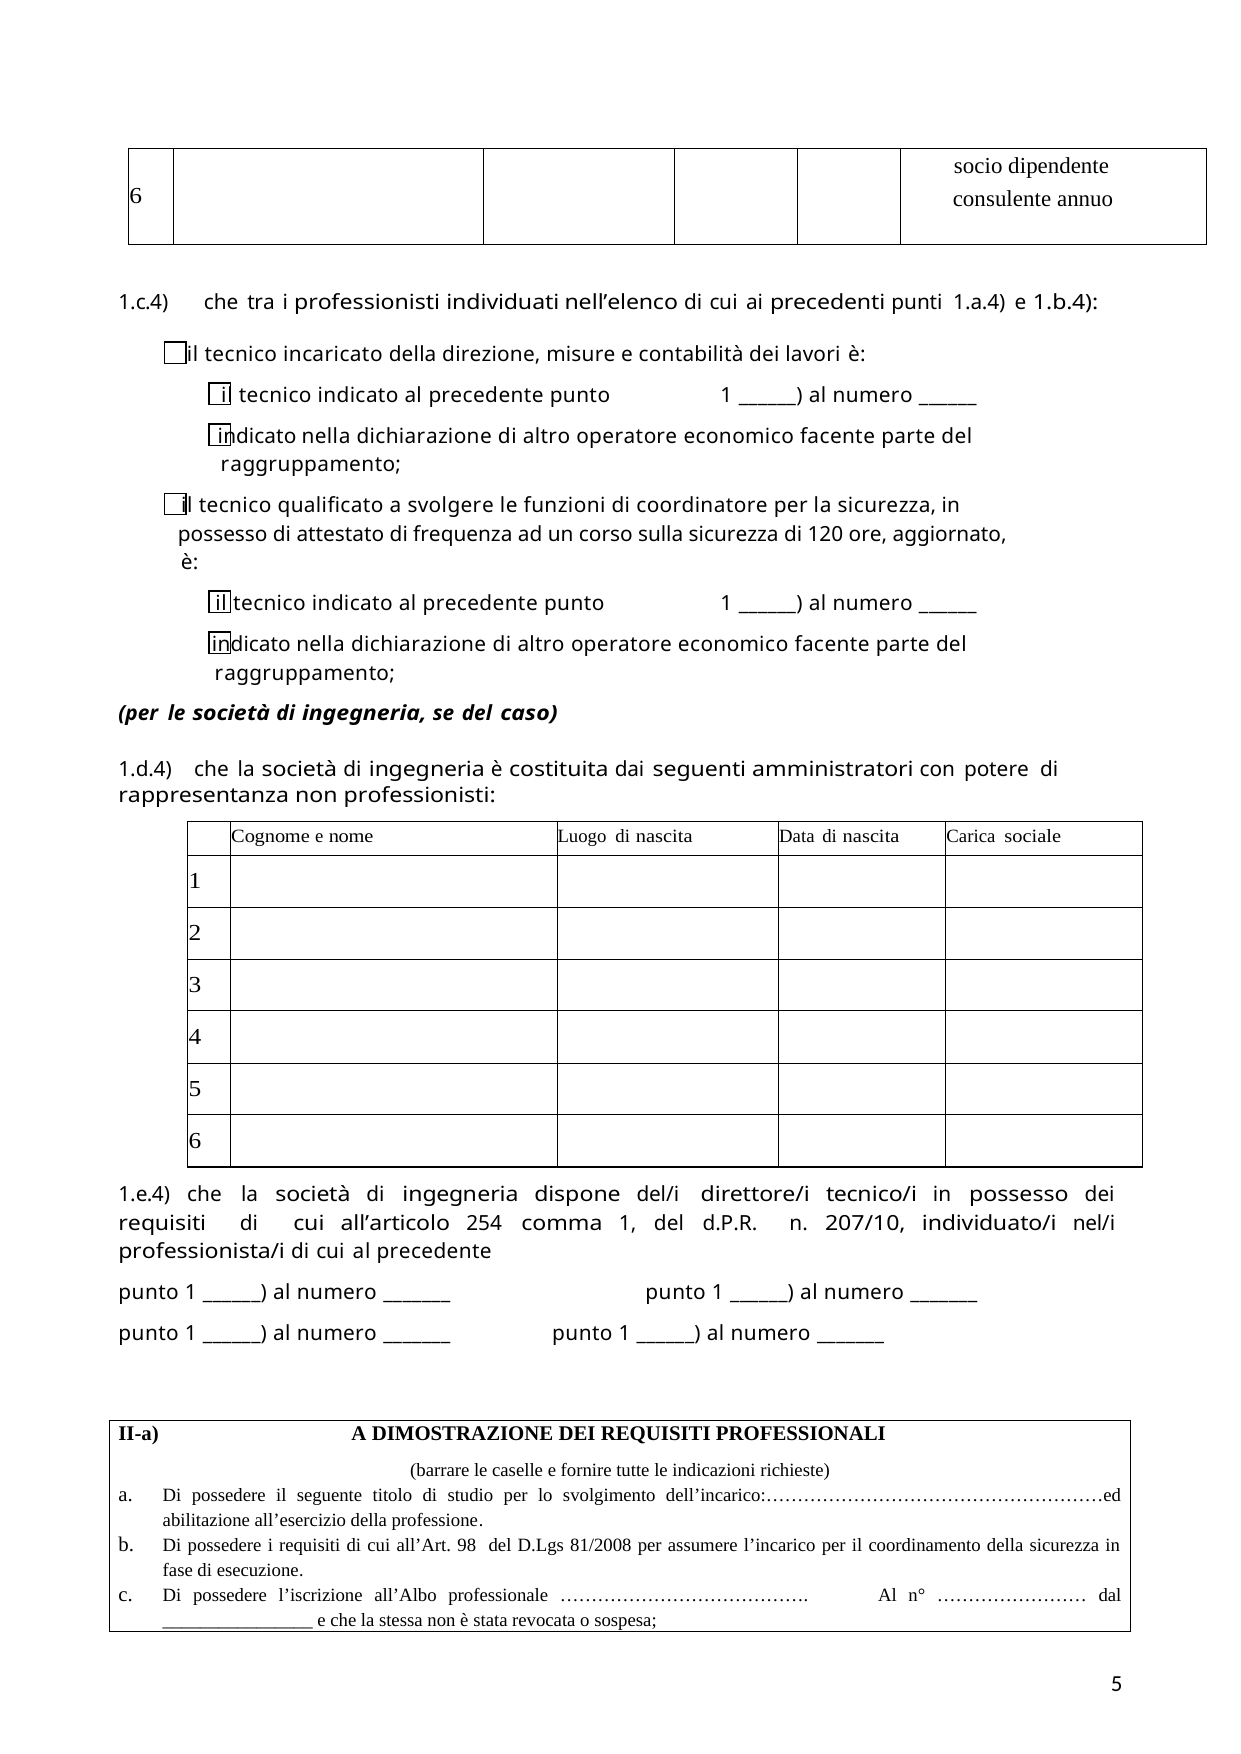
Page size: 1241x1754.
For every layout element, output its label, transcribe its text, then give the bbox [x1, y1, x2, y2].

table_header Data di nascita [779, 822, 945, 855]
table_cell [946, 1011, 1142, 1062]
list Di possedere i requisiti di cui all’Art. 98 del D.Lgs 81/2008 per assumere l’incarico per il coordinamento della sicurezza in fase di esecuzione. [118, 1532, 1122, 1582]
table_cell [946, 960, 1142, 1010]
table_cell 5 [188, 1064, 230, 1114]
table_cell [231, 856, 557, 907]
table_cell [231, 908, 557, 959]
text il tecnico indicato al precedente punto 1 ______) al numero ______ [118, 380, 1124, 408]
table_cell [779, 1115, 945, 1166]
table_cell [484, 149, 674, 244]
text 1.d.4) che la società di ingegneria è costituita dai seguenti amministratori con potere di rappresentanza non professionisti: [118, 755, 1097, 808]
table_cell [231, 1115, 557, 1166]
table_cell [558, 1064, 778, 1114]
text 1.e.4) che la società di ingegneria dispone del/i direttore/i tecnico/i in possesso dei requisiti di cui all’articolo 254 comma 1, del d.P.R. n. 207/10, individuato/i nel/i professionista/i di cui al precedente [118, 1179, 1116, 1264]
text raggruppamento; [118, 449, 1124, 478]
table_cell 1 [188, 856, 230, 907]
table_cell [231, 960, 557, 1010]
list (barrare le caselle e fornire tutte le indicazioni richieste) [110, 1456, 1130, 1482]
table_cell [779, 856, 945, 907]
table_cell [946, 856, 1142, 907]
text possesso di attestato di frequenza ad un corso sulla sicurezza di 120 ore, aggiornato, [118, 519, 1124, 547]
table_cell [558, 908, 778, 959]
table_cell [558, 1115, 778, 1166]
table_cell 2 [188, 908, 230, 959]
text indicato nella dichiarazione di altro operatore economico facente parte del [118, 421, 1124, 449]
table_cell [779, 1011, 945, 1062]
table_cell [901, 149, 1206, 244]
table_header Carica sociale [946, 822, 1142, 855]
text è: [118, 547, 1124, 576]
table_cell [231, 1064, 557, 1114]
table_cell [798, 149, 900, 244]
table_cell [779, 960, 945, 1010]
text raggruppamento; [118, 658, 1124, 686]
table_cell [174, 149, 483, 244]
table_cell 6 [188, 1115, 230, 1166]
table_cell [558, 856, 778, 907]
text punto 1 ______) al numero _______ punto 1 ______) al numero _______ [118, 1318, 1122, 1346]
list Di possedere il seguente titolo di studio per lo svolgimento dell’incarico:………………………………………………ed abilitazione all’esercizio della professione. [118, 1482, 1122, 1532]
text indicato nella dichiarazione di altro operatore economico facente parte del [118, 629, 1124, 658]
table_cell [231, 1011, 557, 1062]
table_header [188, 822, 230, 855]
table_cell [946, 1115, 1142, 1166]
table_cell 4 [188, 1011, 230, 1062]
list Di possedere l’iscrizione all’Albo professionale …………………………………. Al n° …………………… dal ________________ e che la stessa non è stata revocata o sospesa; [118, 1582, 1122, 1631]
table_cell [779, 908, 945, 959]
table_cell 3 [188, 960, 230, 1010]
table_cell [946, 1064, 1142, 1114]
text II-a) A DIMOSTRAZIONE DEI REQUISITI PROFESSIONALI [110, 1421, 1130, 1445]
text punto 1 ______) al numero _______ punto 1 ______) al numero _______ [118, 1277, 1124, 1305]
table_cell [558, 960, 778, 1010]
table_header Luogo di nascita [558, 822, 778, 855]
table_header Cognome e nome [231, 822, 557, 855]
text il tecnico qualificato a svolgere le funzioni di coordinatore per la sicurezza, in [118, 490, 1124, 519]
table_cell [779, 1064, 945, 1114]
text il tecnico indicato al precedente punto 1 ______) al numero ______ [118, 588, 1124, 617]
text il tecnico incaricato della direzione, misure e contabilità dei lavori è: [118, 339, 1124, 368]
text 1.c.4) che tra i professionisti individuati nell’elenco di cui ai precedenti punti 1.a.4) e 1.b.4): [118, 288, 1124, 314]
table_cell [558, 1011, 778, 1062]
table_cell [675, 149, 797, 244]
table_cell 6 [129, 149, 173, 244]
table_cell [946, 908, 1142, 959]
text (per le società di ingegneria, se del caso) [118, 698, 1124, 727]
